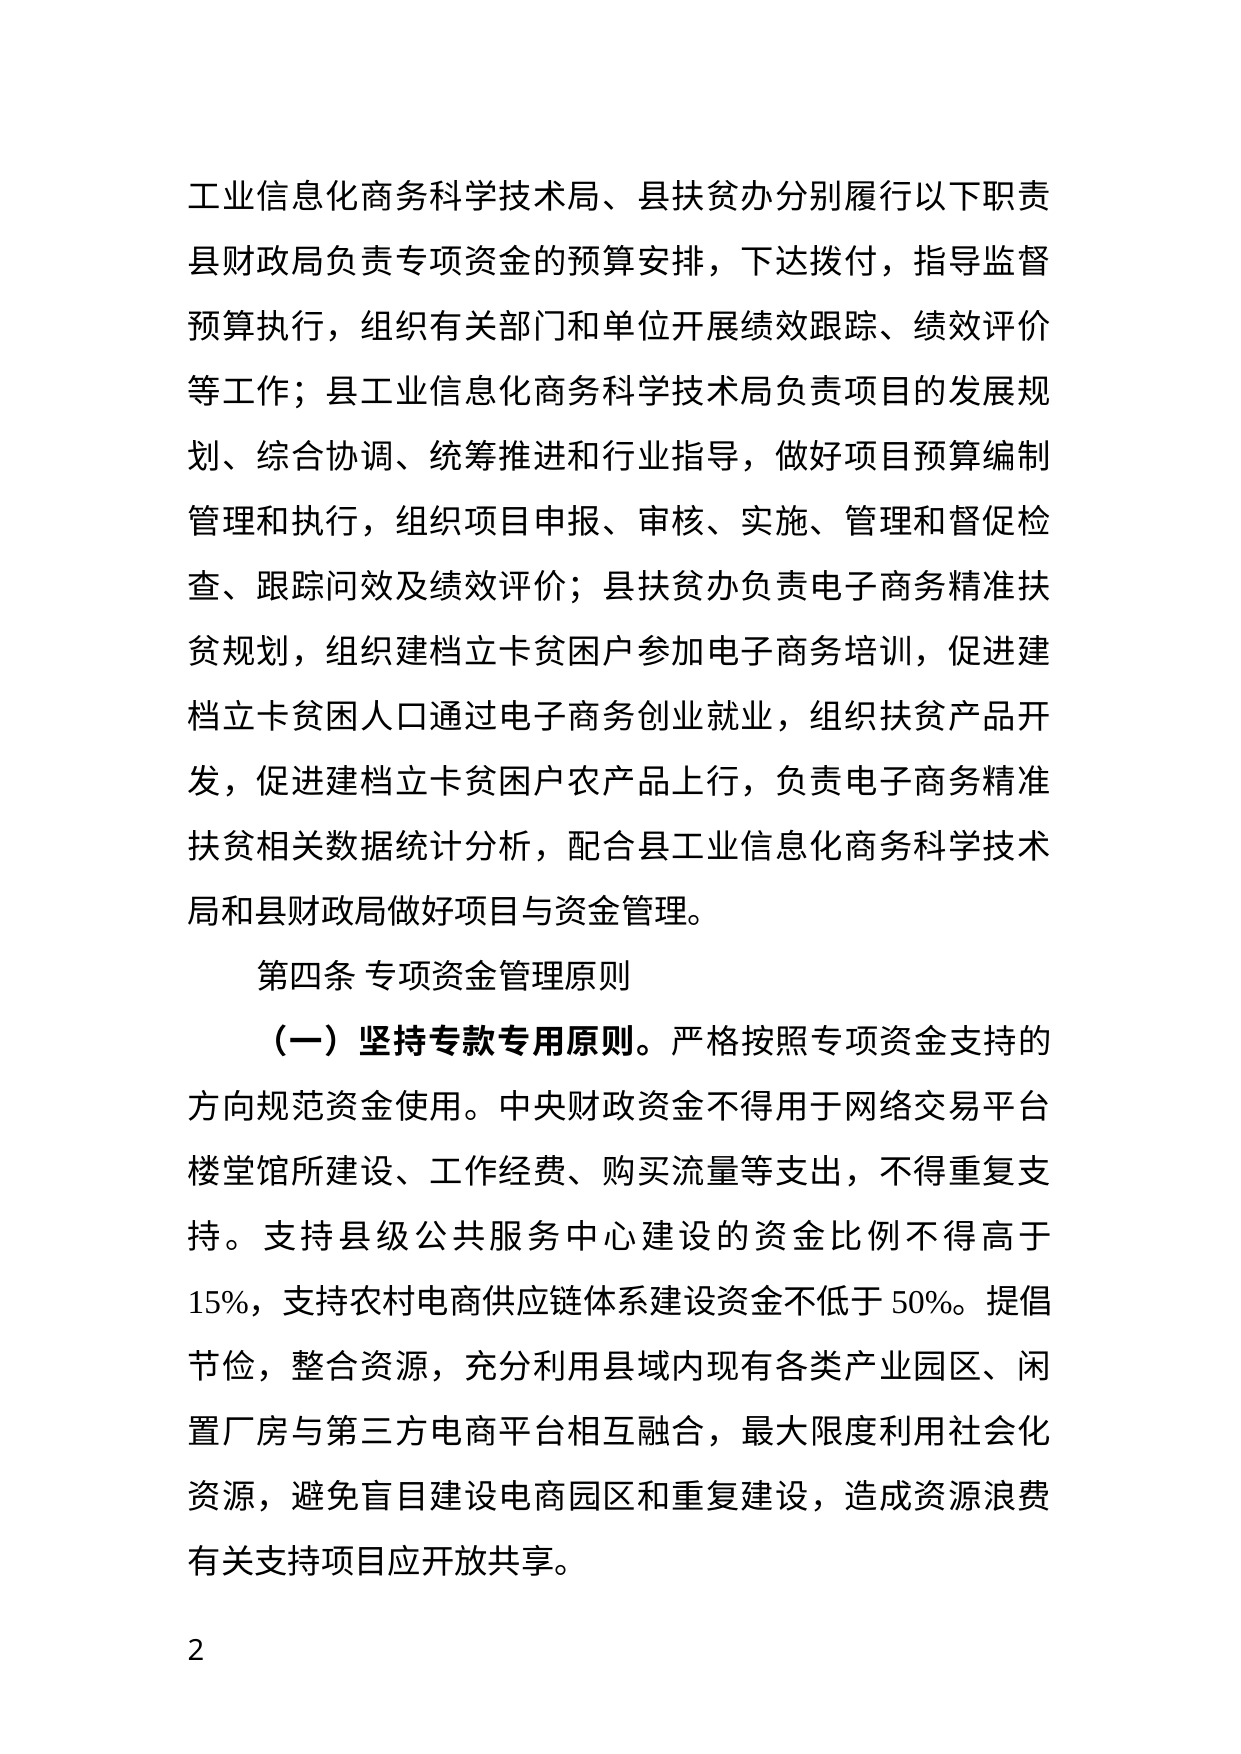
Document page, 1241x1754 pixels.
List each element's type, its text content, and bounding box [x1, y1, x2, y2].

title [187, 162, 1053, 942]
title 第四条 专项资金管理原则 [187, 942, 1053, 1007]
text （一）坚持专款专用原则。严格按照专项资金支持的方向规范资金使用。中央财政资金不得用于网络交易平台、楼堂馆所建设、工作经费、购买流量等支出，不得重复支持。支持县级公共服务中心建设的资金比例不得高于15%，支持农村电商供应链体系建设资金不低于50%。提倡节俭，整合资源，充分利用县域内现有各类产业园区、闲置厂房与第三方电商平台相互融合，最大限度利用社会化资源，避免盲目建设电商园区和重复建设，造成资源浪费。有关支持项目应开放共享。 [187, 1007, 1053, 1592]
